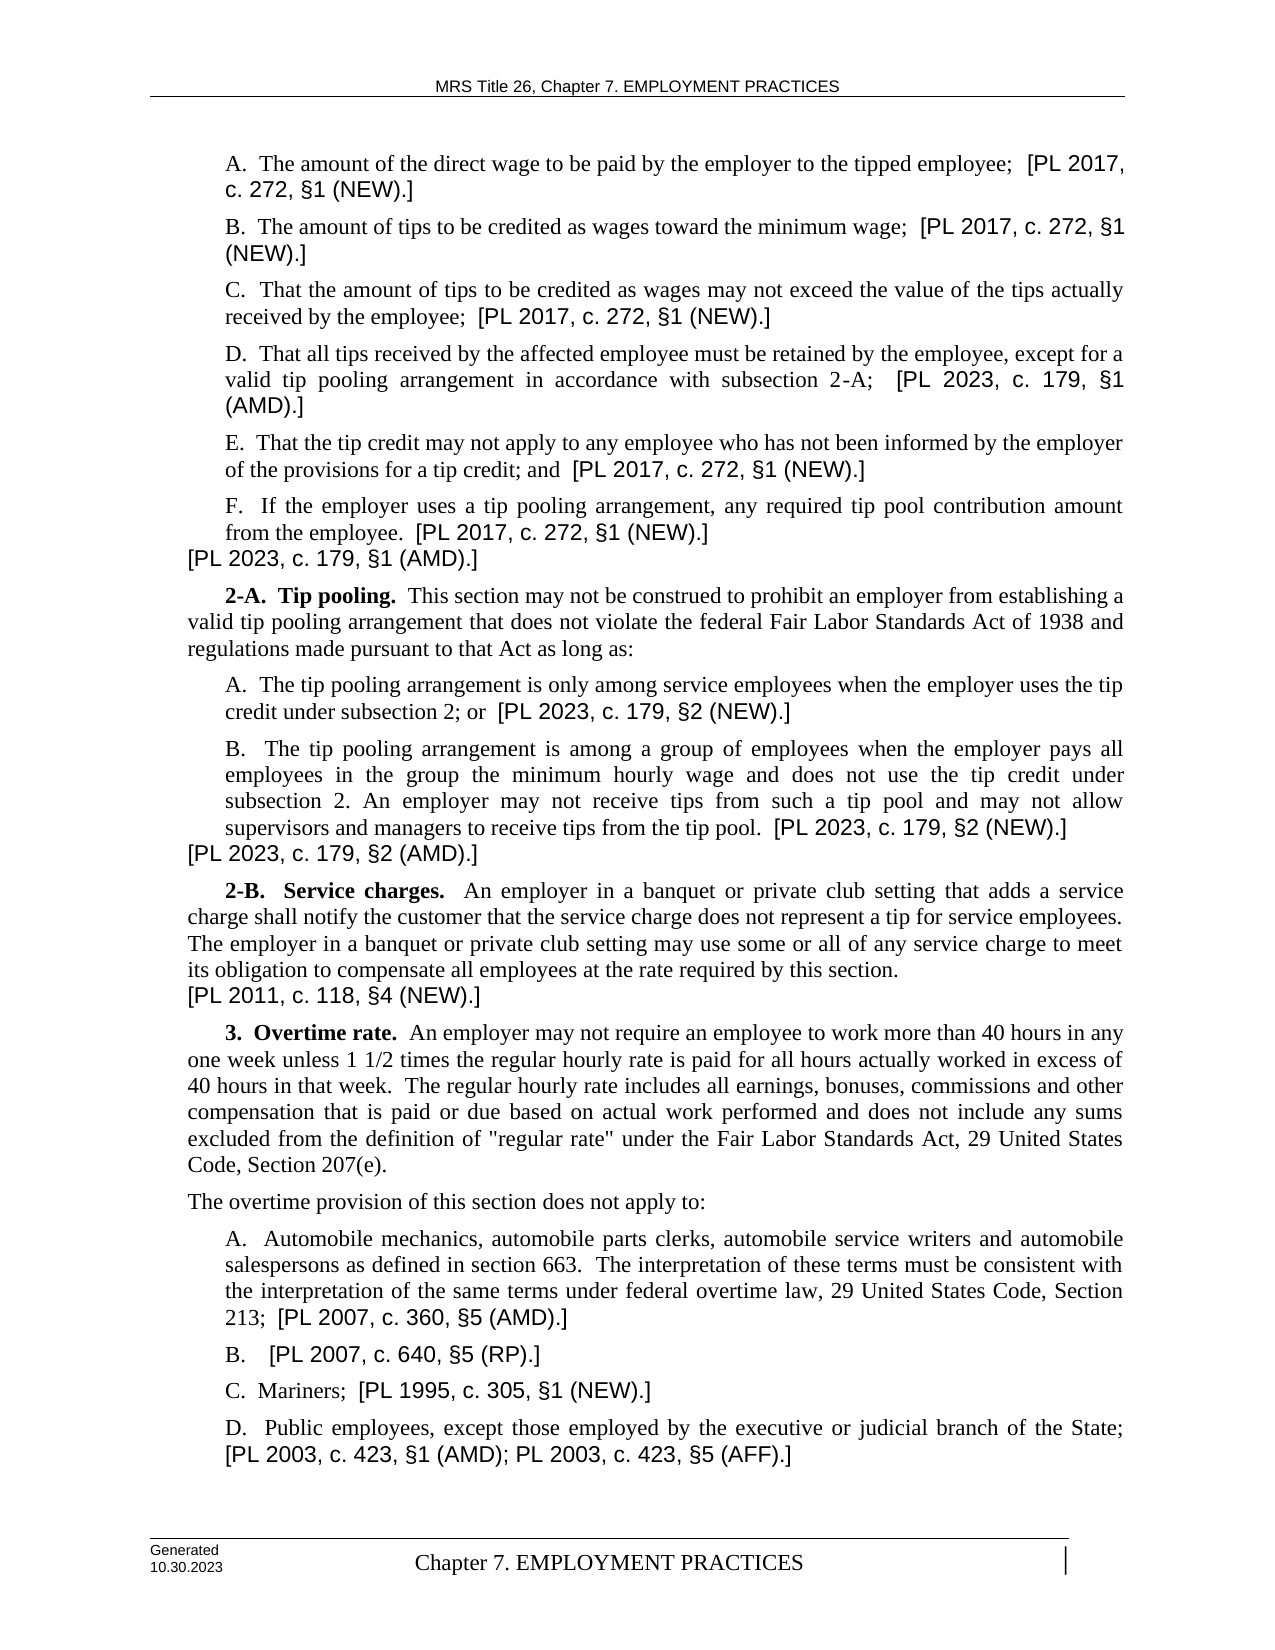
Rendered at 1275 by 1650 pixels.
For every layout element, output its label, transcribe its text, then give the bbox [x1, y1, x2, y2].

text B. The tip pooling arrangement is among a group of employees when the employer pays all employees in the group the minimum hourly wage and does not use the tip credit under subsection 2. An employer may not receive tips from such a tip pool and may not allow supervisors and managers to receive tips from the tip pool. [PL 2023, c. 179, §2 (NEW).] [225, 735, 1125, 840]
text 3. Overtime rate. An employer may not require an employee to work more than 40 hours in any one week unless 1 1/2 times the regular hourly rate is paid for all hours actually worked in excess of 40 hours in that week. The regular hourly rate includes all earnings, bonuses, commissions and other compensation that is paid or due based on actual work performed and does not include any sums excluded from the definition of "regular rate" under the Fair Labor Standards Act, 29 United States Code, Section 207(e). [187, 1019, 1125, 1177]
text B. [PL 2007, c. 640, §5 (RP).] [225, 1341, 1125, 1367]
text The overtime provision of this section does not apply to: [187, 1188, 1125, 1214]
text F. If the employer uses a tip pooling arrangement, any required tip pool contribution amount from the employee. [PL 2017, c. 272, §1 (NEW).] [225, 492, 1125, 545]
text [PL 2023, c. 179, §1 (AMD).] [187, 545, 1125, 572]
text A. The amount of the direct wage to be paid by the employer to the tipped employee; [PL 2017, c. 272, §1 (NEW).] [225, 150, 1125, 203]
text C. That the amount of tips to be credited as wages may not exceed the value of the tips actually received by the employee; [PL 2017, c. 272, §1 (NEW).] [225, 276, 1125, 329]
text D. Public employees, except those employed by the executive or judicial branch of the State; [PL 2003, c. 423, §1 (AMD); PL 2003, c. 423, §5 (AFF).] [225, 1414, 1125, 1467]
text [PL 2023, c. 179, §2 (AMD).] [187, 840, 1125, 867]
text A. Automobile mechanics, automobile parts clerks, automobile service writers and automobile salespersons as defined in section 663. The interpretation of these terms must be consistent with the interpretation of the same terms under federal overtime law, 29 United States Code, Section 213; [PL 2007, c. 360, §5 (AMD).] [225, 1224, 1125, 1330]
text [PL 2011, c. 118, §4 (NEW).] [187, 982, 1125, 1009]
text 2-B. Service charges. An employer in a banquet or private club setting that adds a service charge shall notify the customer that the service charge does not represent a tip for service employees. The employer in a banquet or private club setting may use some or all of any service charge to meet its obligation to compensate all employees at the rate required by this section. [187, 877, 1125, 982]
text A. The tip pooling arrangement is only among service employees when the employer uses the tip credit under subsection 2; or [PL 2023, c. 179, §2 (NEW).] [225, 672, 1125, 724]
text E. That the tip credit may not apply to any employee who has not been informed by the employer of the provisions for a tip credit; and [PL 2017, c. 272, §1 (NEW).] [225, 429, 1125, 482]
text 2-A. Tip pooling. This section may not be construed to prohibit an employer from establishing a valid tip pooling arrangement that does not violate the federal Fair Labor Standards Act of 1938 and regulations made pursuant to that Act as long as: [187, 582, 1125, 661]
text C. Mariners; [PL 1995, c. 305, §1 (NEW).] [225, 1377, 1125, 1404]
text B. The amount of tips to be credited as wages toward the minimum wage; [PL 2017, c. 272, §1 (NEW).] [225, 213, 1125, 266]
text D. That all tips received by the affected employee must be retained by the employee, except for a valid tip pooling arrangement in accordance with subsection 2‑A; [PL 2023, c. 179, §1 (AMD).] [225, 340, 1125, 419]
